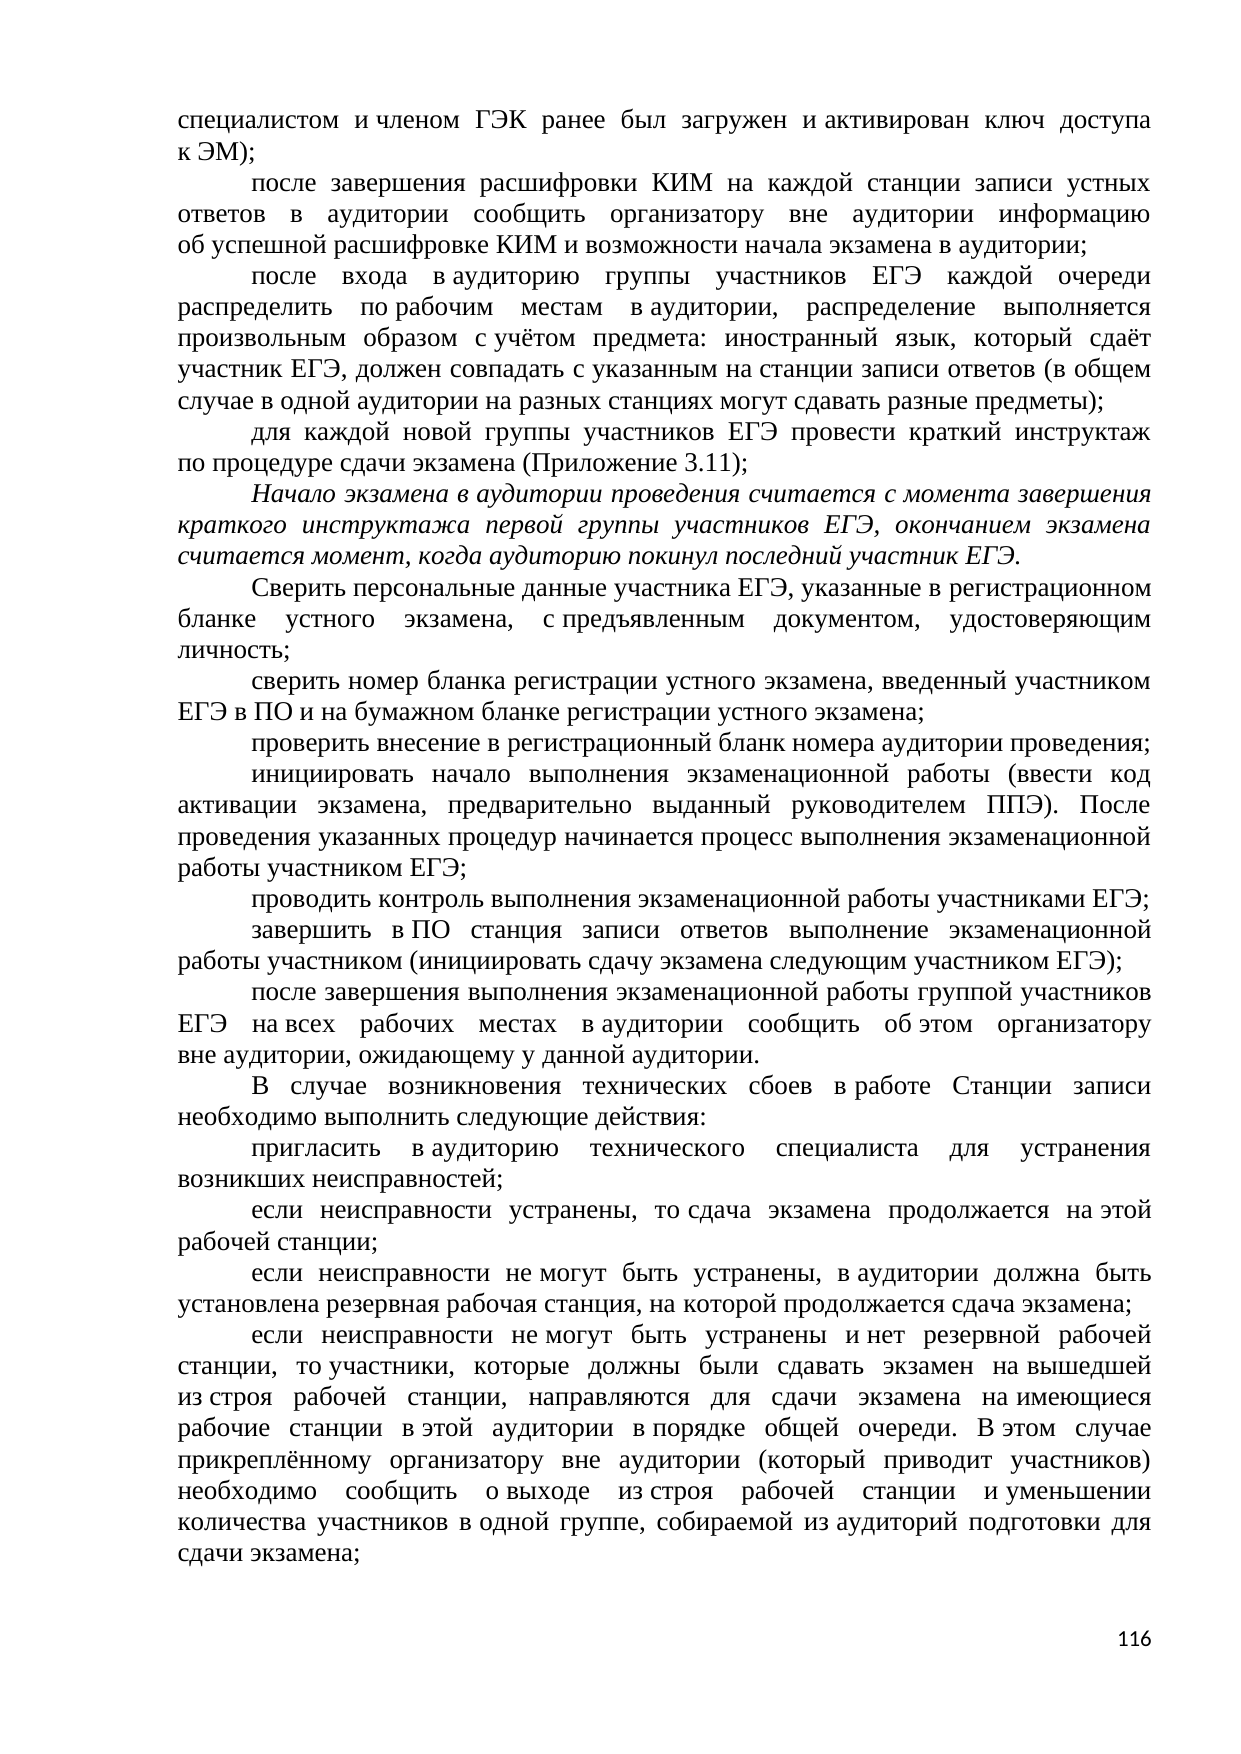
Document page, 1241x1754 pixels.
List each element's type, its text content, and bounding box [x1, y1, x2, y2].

text если неисправности не могут быть устранены и нет резервной рабочей станции, то участники, которые должны были сдавать экзамен на вышедшей из строя рабочей станции, направляются для сдачи экзамена на имеющиеся рабочие станции в этой аудитории в порядке общей очереди. В этом случае прикреплённому организатору вне аудитории (который приводит участников) необходимо сообщить о выходе из строя рабочей станции и уменьшении количества участников в одной группе, собираемой из аудиторий подготовки для сдачи экзамена; [177, 1318, 1152, 1567]
text для каждой новой группы участников ЕГЭ провести краткий инструктаж по процедуре сдачи экзамена (Приложение 3.11); [177, 415, 1152, 477]
text инициировать начало выполнения экзаменационной работы (ввести код активации экзамена, предварительно выданный руководителем ППЭ). После проведения указанных процедур начинается процесс выполнения экзаменационной работы участником ЕГЭ; [177, 757, 1152, 882]
text если неисправности устранены, то сдача экзамена продолжается на этой рабочей станции; [177, 1193, 1152, 1256]
text проводить контроль выполнения экзаменационной работы участниками ЕГЭ; [177, 882, 1152, 913]
text Сверить персональные данные участника ЕГЭ, указанные в регистрационном бланке устного экзамена, с предъявленным документом, удостоверяющим личность; [177, 571, 1152, 664]
text после завершения расшифровки КИМ на каждой станции записи устных ответов в аудитории сообщить организатору вне аудитории информацию об успешной расшифровке КИМ и возможности начала экзамена в аудитории; [177, 166, 1152, 259]
text проверить внесение в регистрационный бланк номера аудитории проведения; [177, 726, 1152, 757]
text Начало экзамена в аудитории проведения считается с момента завершения краткого инструктажа первой группы участников ЕГЭ, окончанием экзамена считается момент, когда аудиторию покинул последний участник ЕГЭ. [177, 477, 1152, 571]
text после входа в аудиторию группы участников ЕГЭ каждой очереди распределить по рабочим местам в аудитории, распределение выполняется произвольным образом с учётом предмета: иностранный язык, который сдаёт участник ЕГЭ, должен совпадать с указанным на станции записи ответов (в общем случае в одной аудитории на разных станциях могут сдавать разные предметы); [177, 259, 1152, 415]
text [177, 103, 1152, 166]
text пригласить в аудиторию технического специалиста для устранения возникших неисправностей; [177, 1131, 1152, 1193]
text если неисправности не могут быть устранены, в аудитории должна быть установлена резервная рабочая станция, на которой продолжается сдача экзамена; [177, 1256, 1152, 1318]
text сверить номер бланка регистрации устного экзамена, введенный участником ЕГЭ в ПО и на бумажном бланке регистрации устного экзамена; [177, 664, 1152, 726]
text после завершения выполнения экзаменационной работы группой участников ЕГЭ на всех рабочих местах в аудитории сообщить об этом организатору вне аудитории, ожидающему у данной аудитории. [177, 976, 1152, 1069]
text В случае возникновения технических сбоев в работе Станции записи необходимо выполнить следующие действия: [177, 1069, 1152, 1131]
text завершить в ПО станция записи ответов выполнение экзаменационной работы участником (инициировать сдачу экзамена следующим участником ЕГЭ); [177, 913, 1152, 976]
